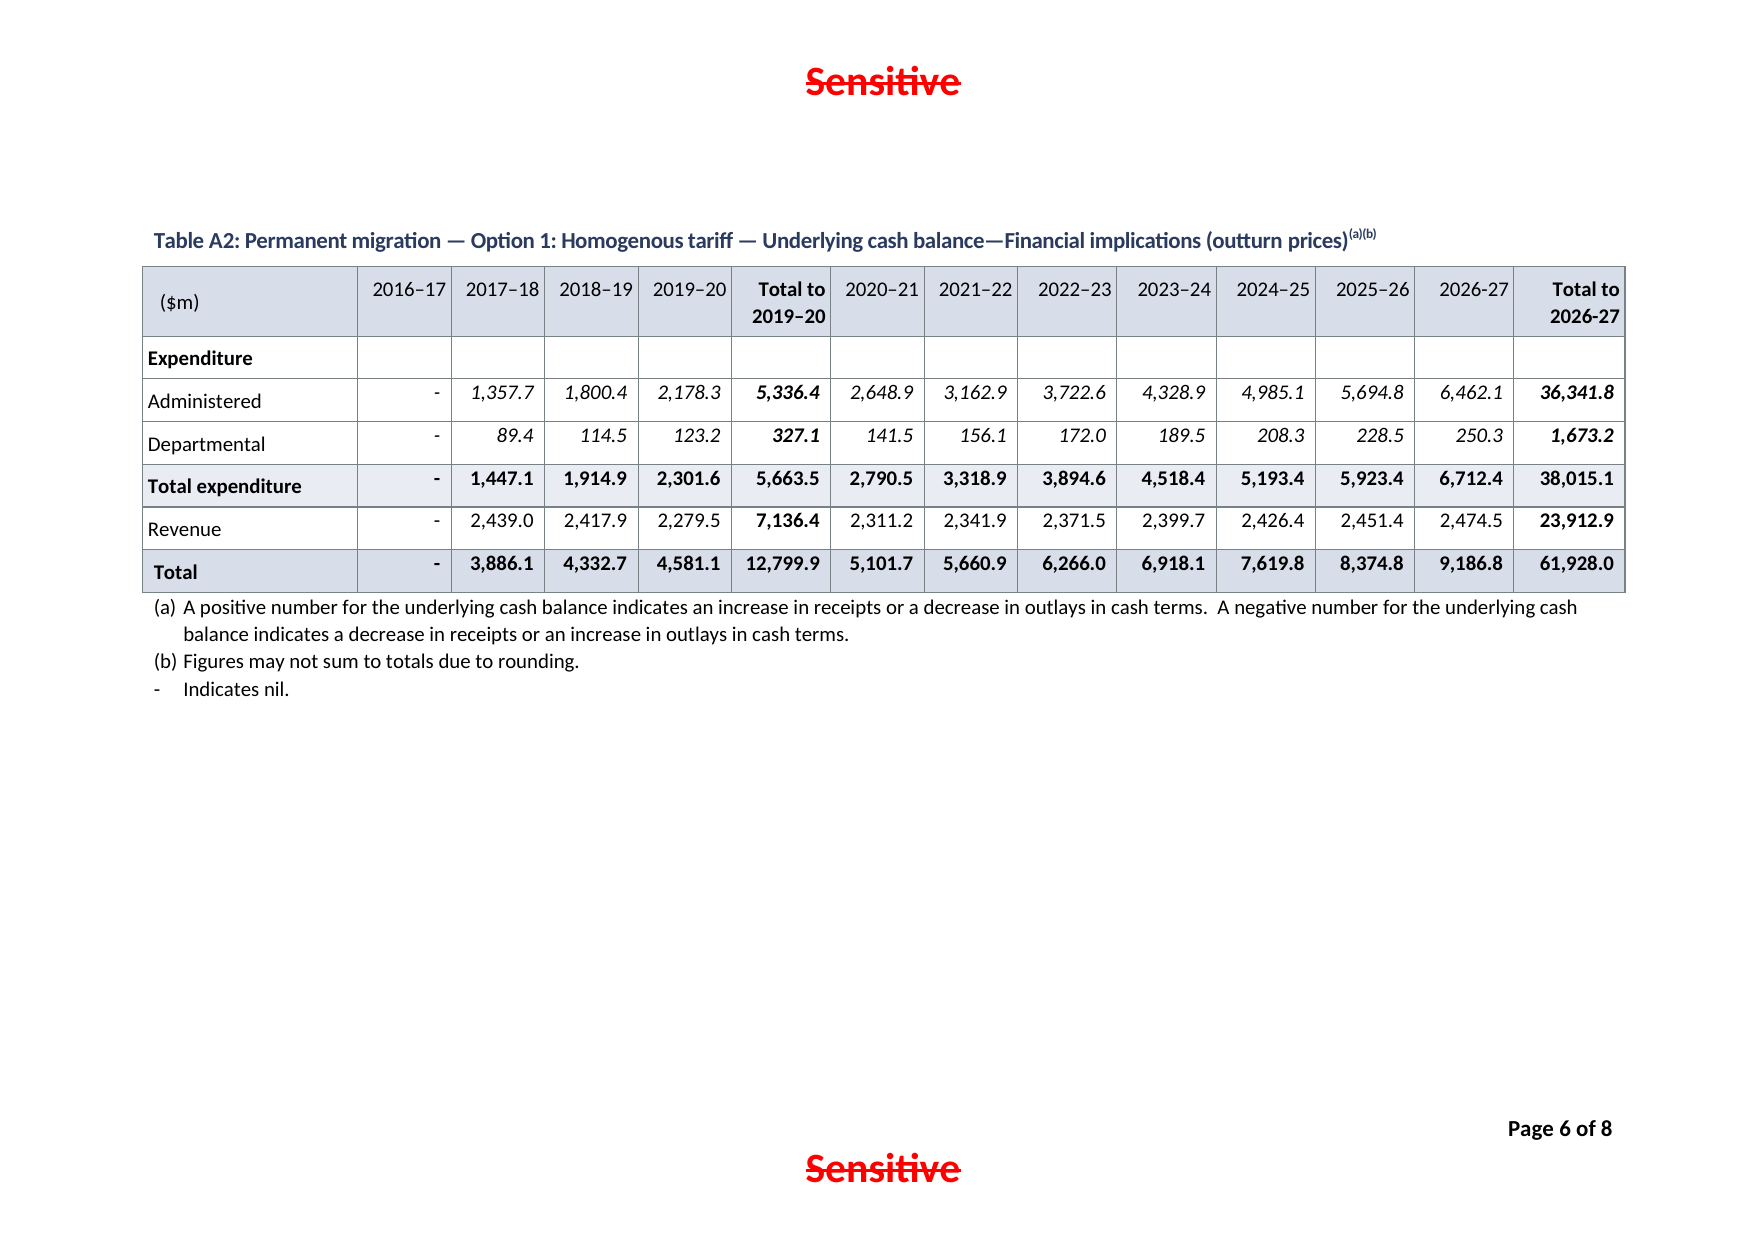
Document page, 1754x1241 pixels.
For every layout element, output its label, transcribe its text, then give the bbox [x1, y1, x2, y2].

table_cell 1,800.4 [545, 379, 638, 421]
list A positive number for the underlying cash balance indicates an increase in receipts or a decrease in outlays in cash terms. A negative number for the underlying cash balance indicates a decrease in receipts or an increase in outlays in cash terms. [153, 593, 1612, 647]
table_cell - [358, 508, 451, 549]
table_cell 7,136.4 [732, 508, 830, 549]
table_cell [1316, 337, 1414, 378]
table_cell [1217, 337, 1315, 378]
table_cell Total expenditure [143, 465, 357, 506]
table_cell 4,332.7 [545, 550, 638, 592]
table_cell 250.3 [1415, 422, 1513, 464]
table_cell 2,790.5 [831, 465, 924, 506]
table_cell 5,193.4 [1217, 465, 1315, 506]
table_cell [1018, 337, 1116, 378]
table_cell 4,328.9 [1117, 379, 1216, 421]
table_cell 3,722.6 [1018, 379, 1116, 421]
table_cell 5,663.5 [732, 465, 830, 506]
table_header 2025–26 [1316, 267, 1414, 336]
table_cell 2,399.7 [1117, 508, 1216, 549]
table_cell [732, 337, 830, 378]
table_cell 228.5 [1316, 422, 1414, 464]
table_cell 61,928.0 [1514, 550, 1624, 592]
table_cell 1,914.9 [545, 465, 638, 506]
table_cell 3,318.9 [925, 465, 1017, 506]
table_cell Revenue [143, 508, 357, 549]
table_cell 2,178.3 [639, 379, 731, 421]
table_cell 5,336.4 [732, 379, 830, 421]
table_cell 2,341.9 [925, 508, 1017, 549]
table_cell 172.0 [1018, 422, 1116, 464]
table_cell 1,673.2 [1514, 422, 1624, 464]
table_cell Expenditure [143, 337, 357, 378]
table_header 2017–18 [452, 267, 544, 336]
table_cell 3,886.1 [452, 550, 544, 592]
table_cell Total [143, 550, 357, 592]
table_cell [831, 337, 924, 378]
table_cell 2,451.4 [1316, 508, 1414, 549]
table_cell - [358, 465, 451, 506]
list Indicates nil. [153, 674, 1612, 701]
table_cell 4,985.1 [1217, 379, 1315, 421]
table_cell - [358, 379, 451, 421]
table_cell 89.4 [452, 422, 544, 464]
table_cell 2,301.6 [639, 465, 731, 506]
table_header 2024–25 [1217, 267, 1315, 336]
table_cell [452, 337, 544, 378]
table_cell 141.5 [831, 422, 924, 464]
table_cell 5,694.8 [1316, 379, 1414, 421]
table_cell - [358, 550, 451, 592]
table_header 2023–24 [1117, 267, 1216, 336]
table_cell 2,279.5 [639, 508, 731, 549]
table_cell Administered [143, 379, 357, 421]
table_cell 156.1 [925, 422, 1017, 464]
table_cell 4,581.1 [639, 550, 731, 592]
table_header 2026-27 [1415, 267, 1513, 336]
table_header 2018–19 [545, 267, 638, 336]
table_cell 38,015.1 [1514, 465, 1624, 506]
table_cell 6,462.1 [1415, 379, 1513, 421]
table_header Total to 2026-27 [1514, 267, 1624, 336]
table_header ($m) [143, 267, 357, 336]
table_cell 1,447.1 [452, 465, 544, 506]
table_header 2016–17 [358, 267, 451, 336]
table_cell - [358, 422, 451, 464]
table_cell [1514, 337, 1624, 378]
table_header 2022–23 [1018, 267, 1116, 336]
table_cell 8,374.8 [1316, 550, 1414, 592]
table_cell 2,426.4 [1217, 508, 1315, 549]
table_header 2019–20 [639, 267, 731, 336]
table_cell 2,371.5 [1018, 508, 1116, 549]
table_cell [1117, 337, 1216, 378]
table_cell 12,799.9 [732, 550, 830, 592]
table_cell 3,894.6 [1018, 465, 1116, 506]
table_cell 2,439.0 [452, 508, 544, 549]
table_header 2021–22 [925, 267, 1017, 336]
table_cell 5,660.9 [925, 550, 1017, 592]
text Figures may not sum to totals due to rounding. [153, 647, 1612, 674]
table_cell 2,417.9 [545, 508, 638, 549]
table_cell 6,712.4 [1415, 465, 1513, 506]
table_cell 23,912.9 [1514, 508, 1624, 549]
table_cell 36,341.8 [1514, 379, 1624, 421]
table_cell 2,474.5 [1415, 508, 1513, 549]
table_cell [358, 337, 451, 378]
table_header 2020–21 [831, 267, 924, 336]
table_cell 6,266.0 [1018, 550, 1116, 592]
table_cell 1,357.7 [452, 379, 544, 421]
table_cell 189.5 [1117, 422, 1216, 464]
table_cell 4,518.4 [1117, 465, 1216, 506]
table_cell 114.5 [545, 422, 638, 464]
table_cell 5,101.7 [831, 550, 924, 592]
table_cell 327.1 [732, 422, 830, 464]
table_cell [639, 337, 731, 378]
table_cell [925, 337, 1017, 378]
table_cell 3,162.9 [925, 379, 1017, 421]
table_cell 123.2 [639, 422, 731, 464]
table_cell [545, 337, 638, 378]
table_cell 6,918.1 [1117, 550, 1216, 592]
table_cell 208.3 [1217, 422, 1315, 464]
table_cell 9,186.8 [1415, 550, 1513, 592]
table_cell 5,923.4 [1316, 465, 1414, 506]
table_cell Departmental [143, 422, 357, 464]
table_cell 2,648.9 [831, 379, 924, 421]
table_cell [1415, 337, 1513, 378]
table_header Total to 2019–20 [732, 267, 830, 336]
table_cell 7,619.8 [1217, 550, 1315, 592]
table_cell 2,311.2 [831, 508, 924, 549]
